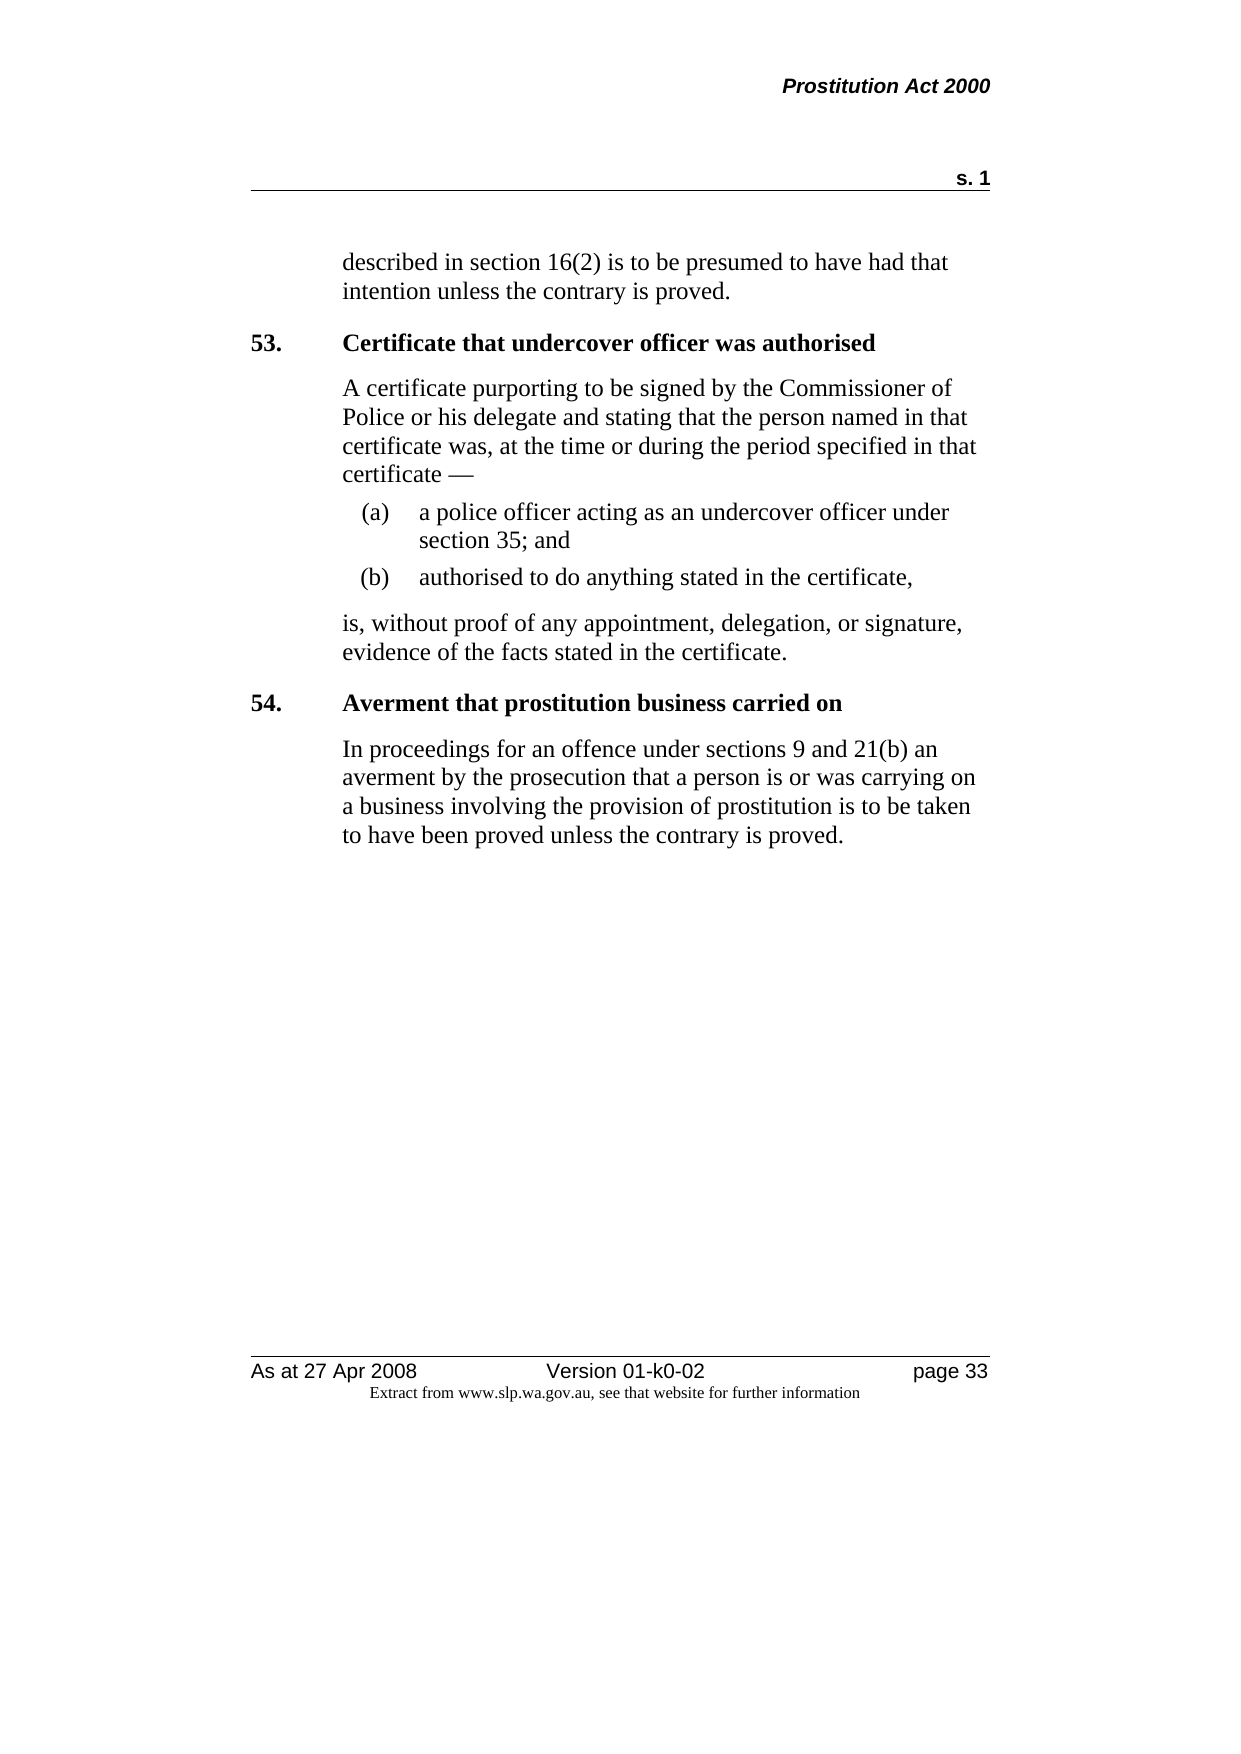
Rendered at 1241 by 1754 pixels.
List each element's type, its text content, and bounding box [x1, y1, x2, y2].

text is, without proof of any appointment, delegation, or signature, evidence of the facts stated in the certificate. [251, 608, 990, 665]
subtitle 54. Averment that prostitution business carried on [251, 688, 990, 717]
text (a) a police officer acting as an undercover officer under section 35; and [251, 497, 990, 554]
text (b) authorised to do anything stated in the certificate, [251, 562, 990, 591]
text A certificate purporting to be signed by the Commissioner of Police or his delegate and stating that the person named in that certificate was, at the time or during the period specified in that certificate — [251, 373, 990, 488]
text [251, 247, 990, 305]
subtitle 53. Certificate that undercover officer was authorised [251, 328, 990, 357]
text In proceedings for an offence under sections 9 and 21(b) an averment by the prosecution that a person is or was carrying on a business involving the provision of prostitution is to be taken to have been proved unless the contrary is proved. [251, 734, 990, 849]
